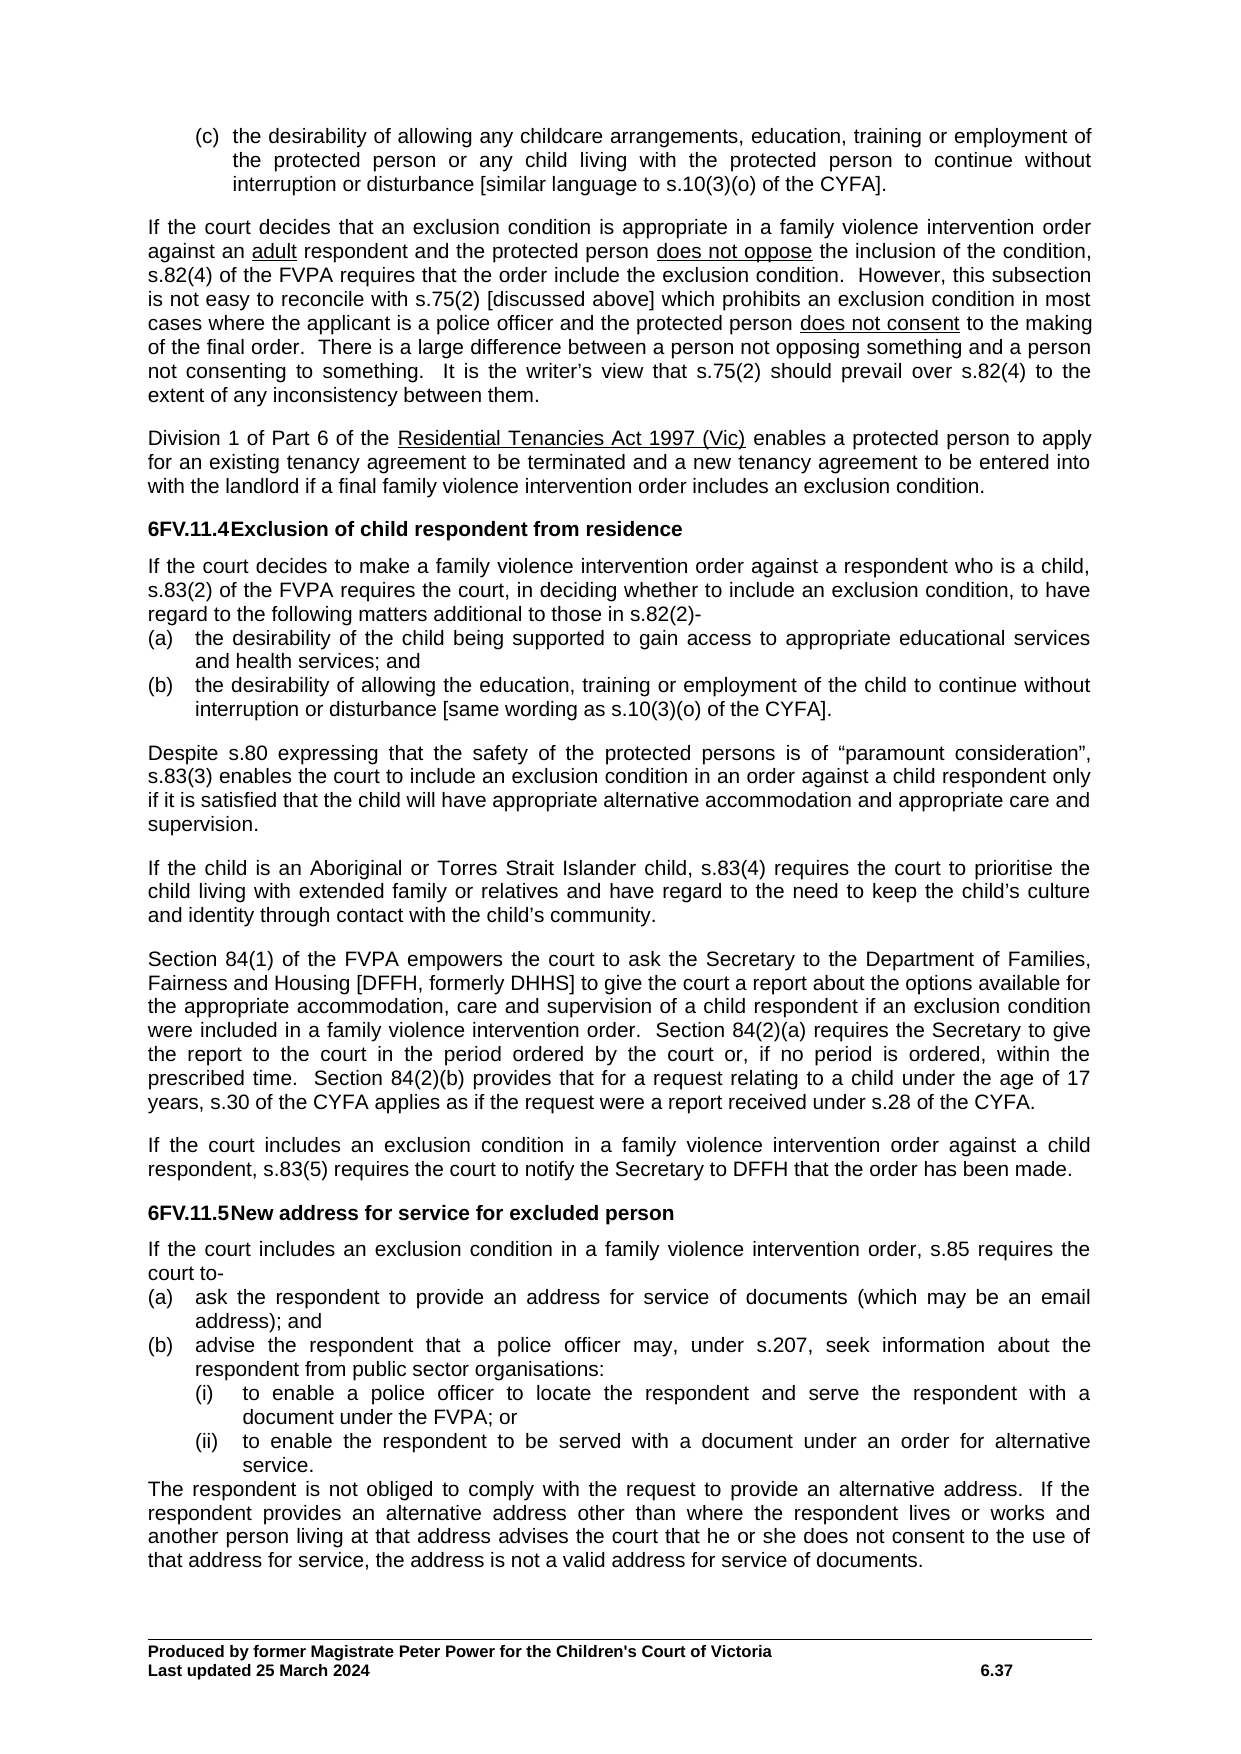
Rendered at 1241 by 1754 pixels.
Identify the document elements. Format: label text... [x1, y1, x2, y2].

text If the child is an Aboriginal or Torres Strait Islander child, s.83(4) requires the court to prioritise the child living with extended family or relatives and have regard to the need to keep the child’s culture and identity through contact with the child’s community. [148, 855, 1092, 927]
list advise the respondent that a police officer may, under s.207, seek information about the respondent from public sector organisations: [148, 1333, 1092, 1381]
subtitle 6FV.11.5 New address for service for excluded person [148, 1200, 1092, 1224]
list to enable the respondent to be served with a document under an order for alternative service. [195, 1428, 1092, 1476]
text Section 84(1) of the FVPA empowers the court to ask the Secretary to the Department of Families, Fairness and Housing [DFFH, formerly DHHS] to give the court a report about the options available for the appropriate accommodation, care and supervision of a child respondent if an exclusion condition were included in a family violence intervention order. Section 84(2)(a) requires the Secretary to give the report to the court in the period ordered by the court or, if no period is ordered, within the prescribed time. Section 84(2)(b) provides that for a request relating to a child under the age of 17 years, s.30 of the CYFA applies as if the request were a report received under s.28 of the CYFA. [148, 946, 1092, 1114]
subtitle 6FV.11.4 Exclusion of child respondent from residence [148, 517, 1092, 541]
list to enable a police officer to locate the respondent and serve the respondent with a document under the FVPA; or [195, 1381, 1092, 1428]
text Division 1 of Part 6 of the Residential Tenancies Act 1997 (Vic) enables a protected person to apply for an existing tenancy agreement to be terminated and a new tenancy agreement to be entered into with the landlord if a final family violence intervention order includes an exclusion condition. [148, 426, 1092, 498]
text If the court decides that an exclusion condition is appropriate in a family violence intervention order against an adult respondent and the protected person does not oppose the inclusion of the condition, s.82(4) of the FVPA requires that the order include the exclusion condition. However, this subsection is not easy to reconcile with s.75(2) [discussed above] which prohibits an exclusion condition in most cases where the applicant is a police officer and the protected person does not consent to the making of the final order. There is a large difference between a person not opposing something and a person not consenting to something. It is the writer’s view that s.75(2) should prevail over s.82(4) to the extent of any inconsistency between them. [148, 215, 1092, 407]
text Despite s.80 expressing that the safety of the protected persons is of “paramount consideration”, s.83(3) enables the court to include an exclusion condition in an order against a child respondent only if it is satisfied that the child will have appropriate alternative accommodation and appropriate care and supervision. [148, 740, 1092, 836]
text If the court includes an exclusion condition in a family violence intervention order against a child respondent, s.83(5) requires the court to notify the Secretary to DFFH that the order has been made. [148, 1133, 1092, 1181]
list the desirability of allowing any childcare arrangements, education, training or employment of the protected person or any child living with the protected person to continue without interruption or disturbance [similar language to s.10(3)(o) of the CYFA]. [195, 124, 1092, 196]
text The respondent is not obliged to comply with the request to provide an alternative address. If the respondent provides an alternative address other than where the respondent lives or works and another person living at that address advises the court that he or she does not consent to the use of that address for service, the address is not a valid address for service of documents. [148, 1476, 1092, 1572]
text If the court includes an exclusion condition in a family violence intervention order, s.85 requires the court to- [148, 1237, 1092, 1285]
text (a) the desirability of the child being supported to gain access to appropriate educational services and health services; and [148, 625, 1092, 673]
text (b) the desirability of allowing the education, training or employment of the child to continue without interruption or disturbance [same wording as s.10(3)(o) of the CYFA]. [148, 673, 1092, 721]
text If the court decides to make a family violence intervention order against a respondent who is a child, s.83(2) of the FVPA requires the court, in deciding whether to include an exclusion condition, to have regard to the following matters additional to those in s.82(2)- [148, 553, 1092, 625]
list ask the respondent to provide an address for service of documents (which may be an email address); and [148, 1285, 1092, 1333]
